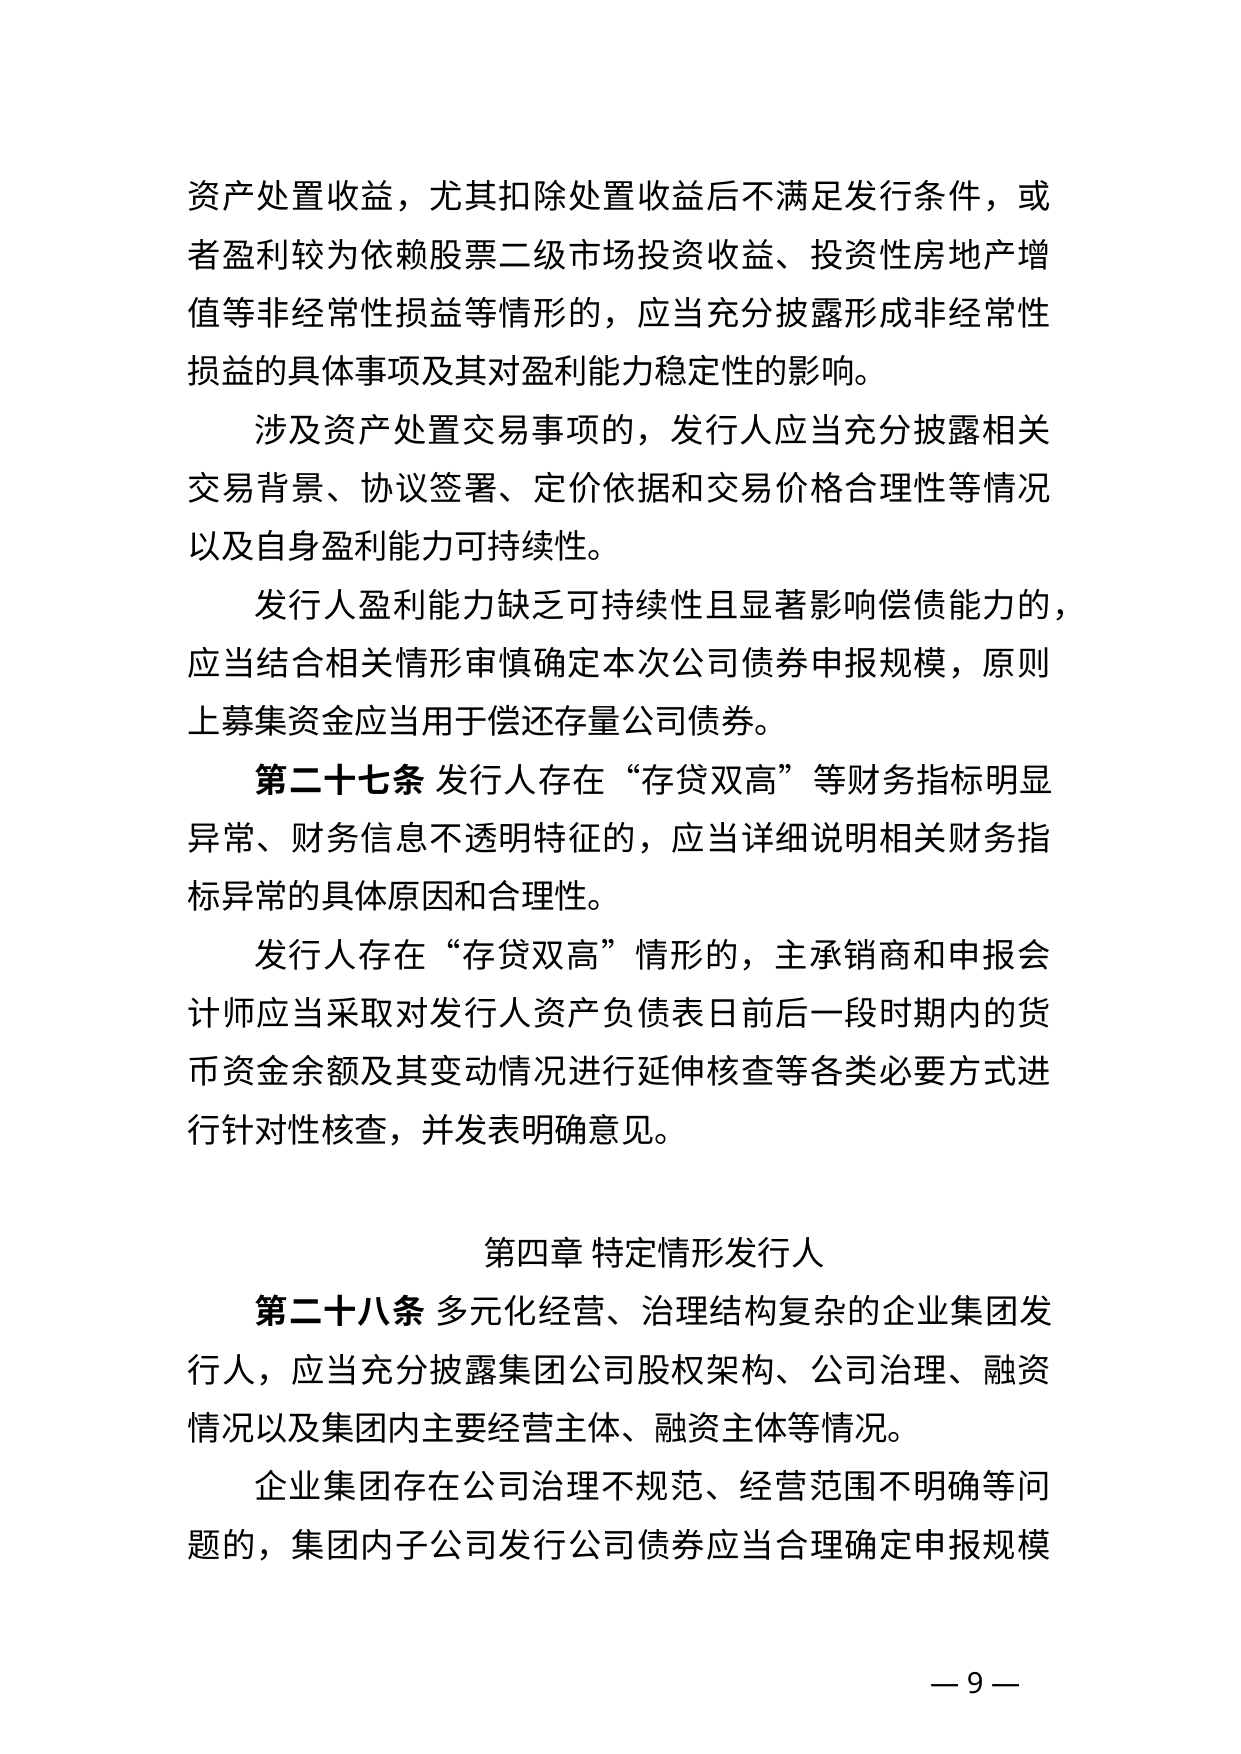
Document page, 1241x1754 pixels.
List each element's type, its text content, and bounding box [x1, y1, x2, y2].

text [187, 162, 1053, 395]
text 涉及资产处置交易事项的，发行人应当充分披露相关交易背景、协议签署、定价依据和交易价格合理性等情况以及自身盈利能力可持续性。 [187, 395, 1053, 570]
text 发行人盈利能力缺乏可持续性且显著影响偿债能力的，应当结合相关情形审慎确定本次公司债券申报规模，原则上募集资金应当用于偿还存量公司债券。 [187, 570, 1053, 745]
text 第四章 特定情形发行人 [187, 1219, 1053, 1277]
text 第二十七条 发行人存在“存贷双高”等财务指标明显异常、财务信息不透明特征的，应当详细说明相关财务指标异常的具体原因和合理性。 [187, 745, 1053, 920]
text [187, 1452, 1053, 1569]
text 发行人存在“存贷双高”情形的，主承销商和申报会计师应当采取对发行人资产负债表日前后一段时期内的货币资金余额及其变动情况进行延伸核查等各类必要方式进行针对性核查，并发表明确意见。 [187, 920, 1053, 1154]
text 第二十八条 多元化经营、治理结构复杂的企业集团发行人，应当充分披露集团公司股权架构、公司治理、融资情况以及集团内主要经营主体、融资主体等情况。 [187, 1277, 1053, 1452]
